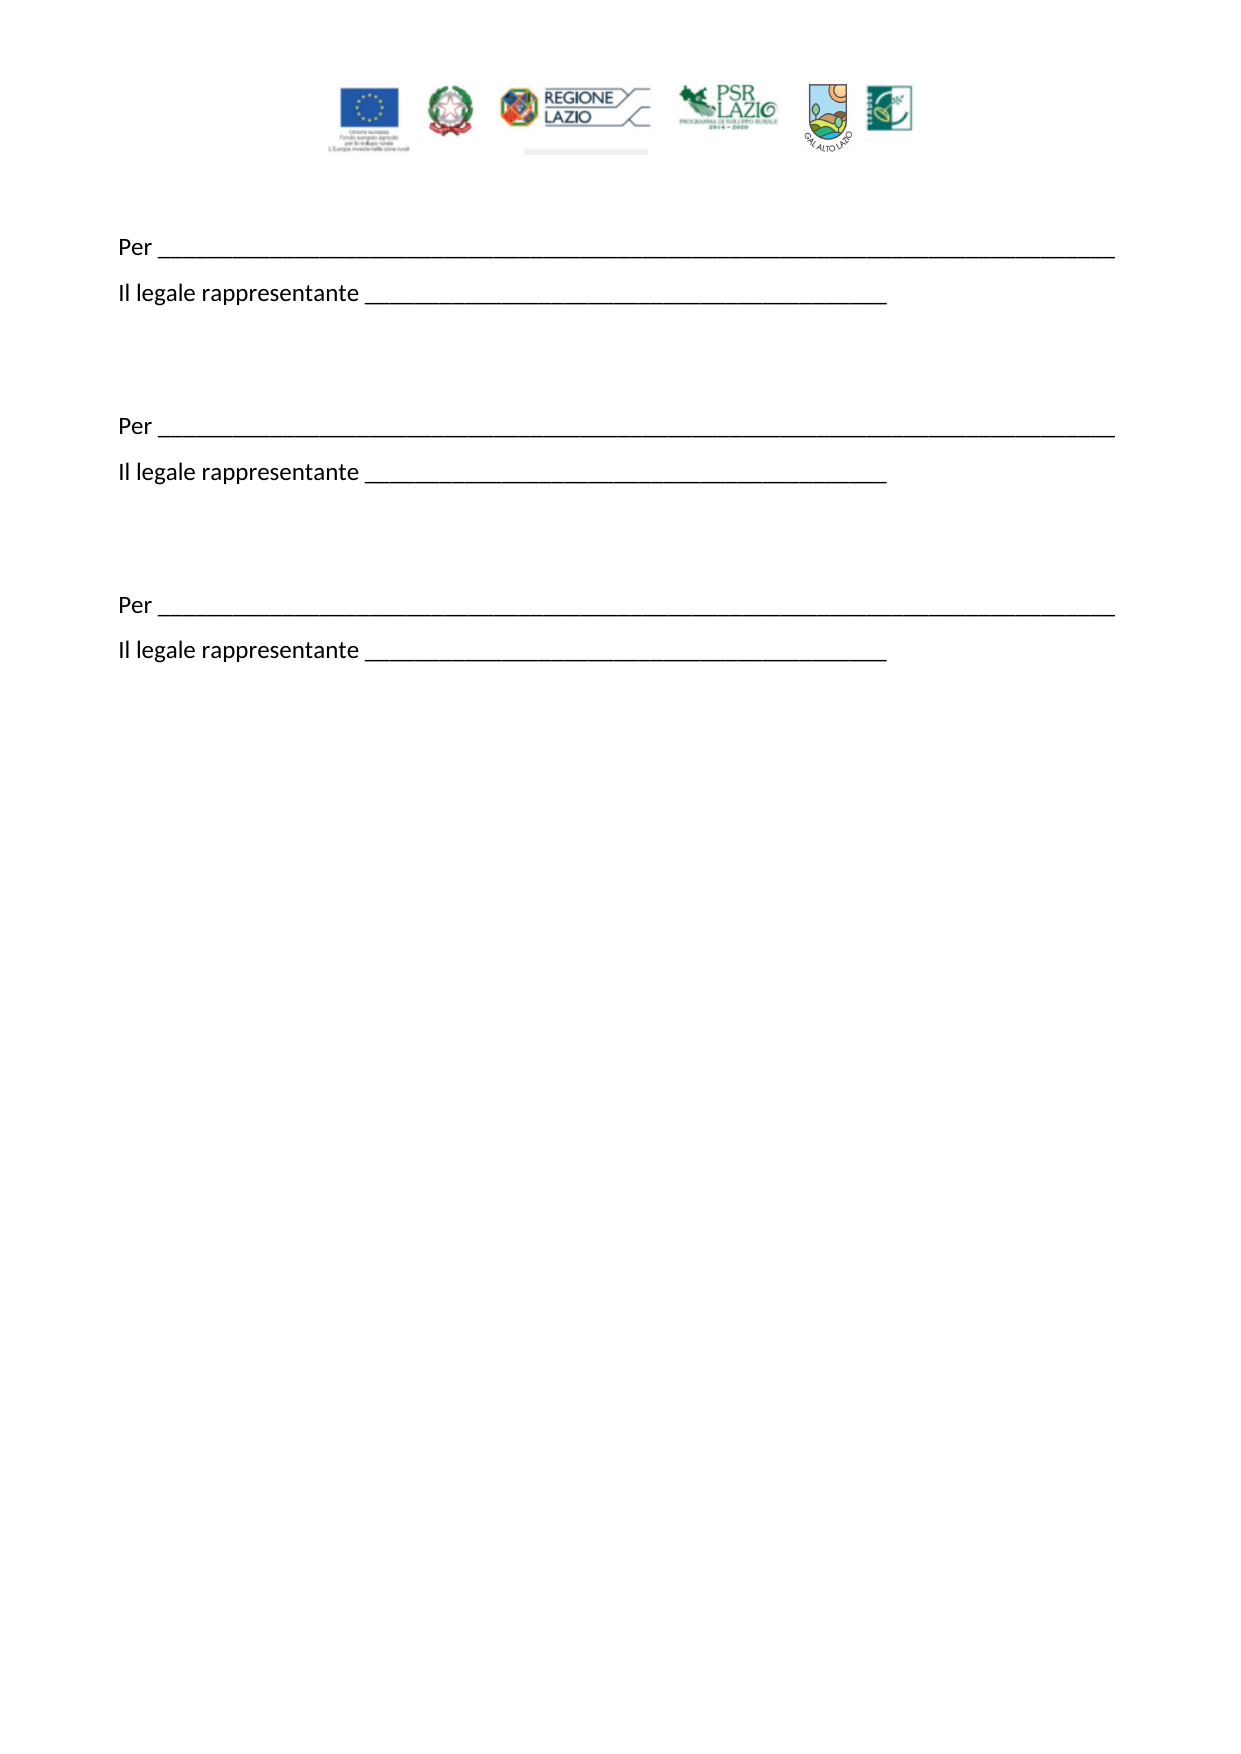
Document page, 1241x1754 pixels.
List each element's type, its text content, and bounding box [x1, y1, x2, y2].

picture [318, 73, 922, 155]
text Per _____________________________________________________________________________ Il legale rappresentante __________________________________________ [118, 589, 1122, 665]
text Per _____________________________________________________________________________ Il legale rappresentante __________________________________________ [118, 410, 1122, 486]
text Per _____________________________________________________________________________ Il legale rappresentante __________________________________________ [118, 231, 1122, 307]
